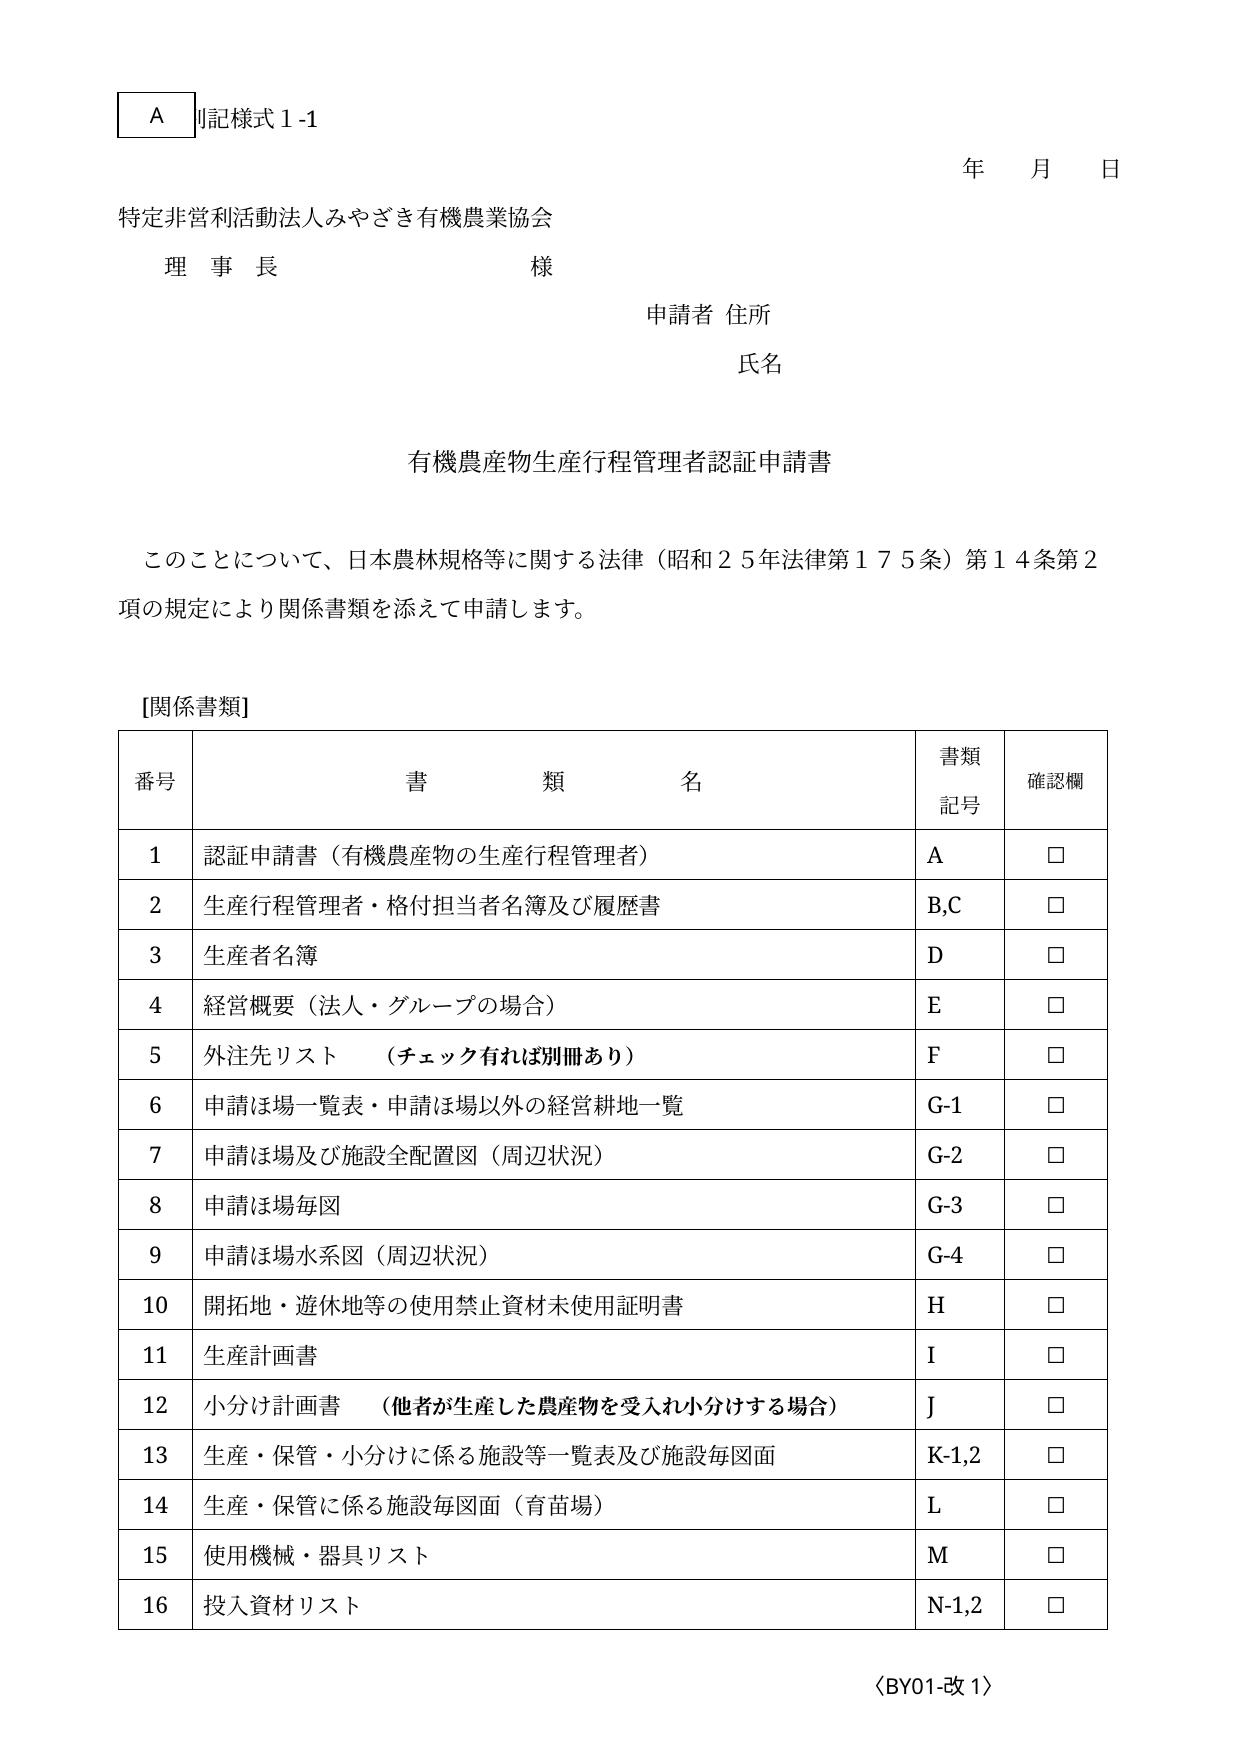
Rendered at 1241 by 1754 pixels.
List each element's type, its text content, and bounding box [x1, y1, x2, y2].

table_cell K-1,2 [916, 1430, 1004, 1479]
table_cell 小分け計画書 （他者が生産した農産物を受入れ小分けする場合） [193, 1380, 915, 1429]
table_cell H [916, 1280, 1004, 1329]
table_cell 申請ほ場及び施設全配置図（周辺状況） [193, 1130, 915, 1179]
table_cell 15 [119, 1530, 192, 1579]
table_cell 開拓地・遊休地等の使用禁止資材未使用証明書 [193, 1280, 915, 1329]
table_cell D [916, 930, 1004, 979]
text 氏名 [118, 338, 1122, 387]
table_cell [1005, 1130, 1107, 1179]
table_cell 1 [119, 830, 192, 879]
table_cell F [916, 1030, 1004, 1079]
text 別記様式１-1 [118, 94, 1122, 143]
table_cell [1005, 830, 1107, 879]
table_cell L [916, 1480, 1004, 1529]
table_cell [1005, 1030, 1107, 1079]
text 有機農産物生産行程管理者認証申請書 [118, 436, 1122, 485]
table_cell 6 [119, 1080, 192, 1129]
table_cell [1005, 980, 1107, 1029]
table_cell I [916, 1330, 1004, 1379]
table_cell 生産者名簿 [193, 930, 915, 979]
table_cell [1005, 1080, 1107, 1129]
text [関係書類] [118, 681, 1122, 730]
table_cell [1005, 1230, 1107, 1279]
table_cell [1005, 1280, 1107, 1329]
table_cell 4 [119, 980, 192, 1029]
table_cell E [916, 980, 1004, 1029]
table_cell 7 [119, 1130, 192, 1179]
table_cell [1005, 880, 1107, 929]
table_cell 外注先リスト （チェック有れば別冊あり） [193, 1030, 915, 1079]
table_cell 申請ほ場一覧表・申請ほ場以外の経営耕地一覧 [193, 1080, 915, 1129]
table_header 番号 [119, 731, 192, 829]
table_cell [1005, 1530, 1107, 1579]
table_cell G-4 [916, 1230, 1004, 1279]
table_cell 3 [119, 930, 192, 979]
table_cell 9 [119, 1230, 192, 1279]
table_cell A [916, 830, 1004, 879]
table_cell [1005, 1480, 1107, 1529]
table_cell [1005, 1330, 1107, 1379]
table_cell N-1,2 [916, 1580, 1004, 1629]
table_header 確認欄 [1005, 731, 1107, 829]
table_cell 投入資材リスト [193, 1580, 915, 1629]
table_cell 生産・保管に係る施設毎図面（育苗場） [193, 1480, 915, 1529]
table_cell 5 [119, 1030, 192, 1079]
table_cell 10 [119, 1280, 192, 1329]
table_cell 使用機械・器具リスト [193, 1530, 915, 1579]
table_cell 認証申請書（有機農産物の生産行程管理者） [193, 830, 915, 879]
table_cell 生産・保管・小分けに係る施設等一覧表及び施設毎図面 [193, 1430, 915, 1479]
table_cell 14 [119, 1480, 192, 1529]
table_cell G-3 [916, 1180, 1004, 1229]
table_cell G-2 [916, 1130, 1004, 1179]
table_cell 12 [119, 1380, 192, 1429]
table_cell G-1 [916, 1080, 1004, 1129]
table_cell J [916, 1380, 1004, 1429]
table_cell 申請ほ場水系図（周辺状況） [193, 1230, 915, 1279]
table_cell B,C [916, 880, 1004, 929]
table_cell 申請ほ場毎図 [193, 1180, 915, 1229]
table_cell 13 [119, 1430, 192, 1479]
table_cell [1005, 930, 1107, 979]
text このことについて、日本農林規格等に関する法律（昭和２５年法律第１７５条）第１４条第２項の規定により関係書類を添えて申請します。 [118, 534, 1122, 632]
text 年 月 日 [118, 143, 1122, 192]
text 特定非営利活動法人みやざき有機農業協会 [118, 192, 1122, 241]
table_cell 2 [119, 880, 192, 929]
table_cell [1005, 1180, 1107, 1229]
table_cell 11 [119, 1330, 192, 1379]
table_cell 8 [119, 1180, 192, 1229]
table_cell 生産行程管理者・格付担当者名簿及び履歴書 [193, 880, 915, 929]
text 申請者 住所 [118, 289, 1122, 338]
table_cell 16 [119, 1580, 192, 1629]
text 理 事 長 様 [118, 241, 1122, 289]
table_header 書 類 名 [193, 731, 915, 829]
table_cell [1005, 1430, 1107, 1479]
table_header 書類 記号 [916, 731, 1004, 829]
table_cell [1005, 1580, 1107, 1629]
table_cell 経営概要（法人・グループの場合） [193, 980, 915, 1029]
table_cell 生産計画書 [193, 1330, 915, 1379]
table_cell [1005, 1380, 1107, 1429]
table_cell M [916, 1530, 1004, 1579]
